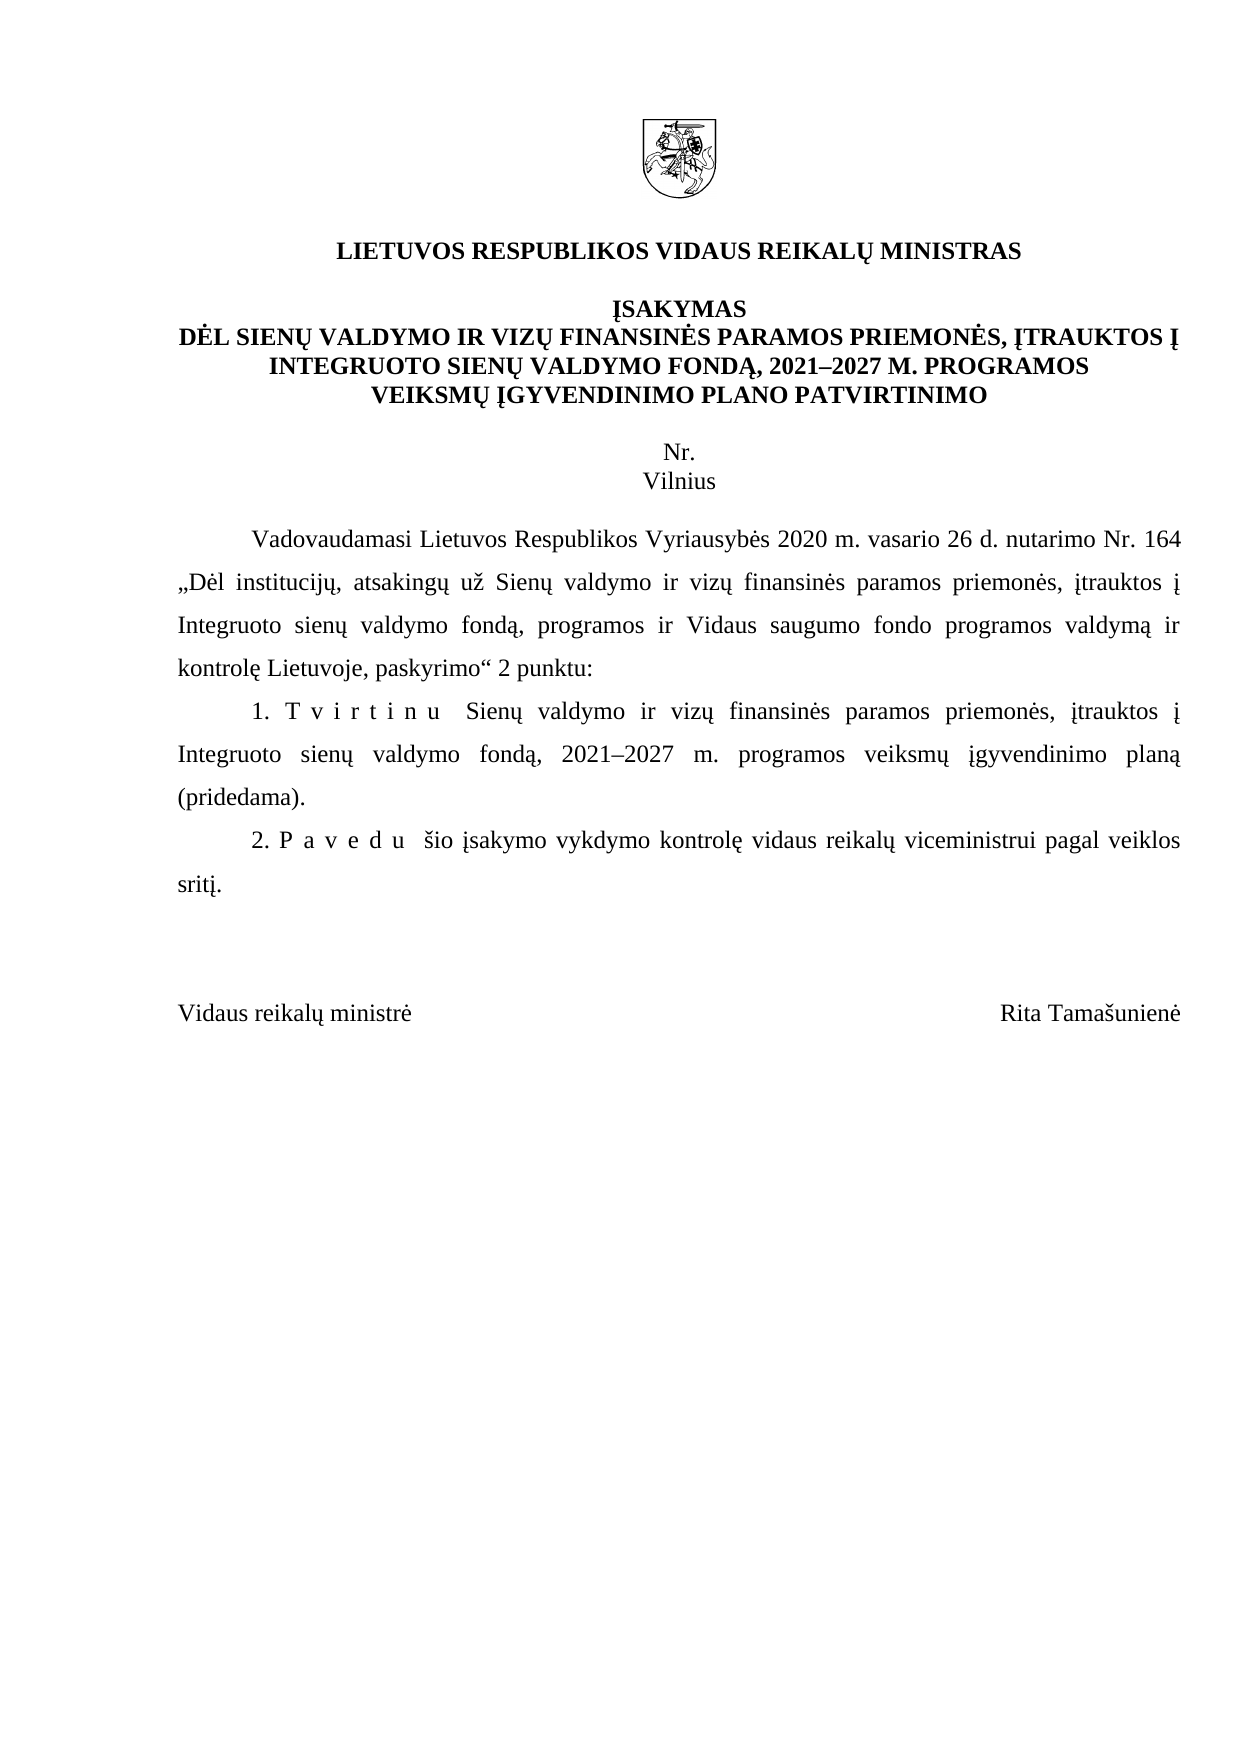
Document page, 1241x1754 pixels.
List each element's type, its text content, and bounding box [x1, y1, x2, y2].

text Vidaus reikalų ministrė Rita Tamašunienė [177, 998, 1181, 1027]
text LIETUVOS RESPUBLIKOS VIDAUS REIKALŲ MINISTRAS [177, 236, 1181, 265]
text Nr. [177, 437, 1181, 466]
text Vadovaudamasi Lietuvos Respublikos Vyriausybės 2020 m. vasario 26 d. nutarimo Nr. 164 „Dėl institucijų, atsakingų už Sienų valdymo ir vizų finansinės paramos priemonės, įtrauktos į Integruoto sienų valdymo fondą, programos ir Vidaus saugumo fondo programos valdymą ir kontrolę Lietuvoje, paskyrimo“ 2 punktu: [177, 524, 1181, 682]
text Vilnius [177, 466, 1181, 495]
text DĖL SIENŲ VALDYMO IR VIZŲ FINANSINĖS PARAMOS PRIEMONĖS, ĮTRAUKTOS Į INTEGRUOTO SIENŲ VALDYMO FONDĄ, 2021–2027 M. PROGRAMOS [177, 322, 1181, 380]
text 2. Pavedu šio įsakymo vykdymo kontrolę vidaus reikalų viceministrui pagal veiklos sritį. [177, 826, 1181, 897]
picture [641, 118, 718, 199]
text ĮSAKYMAS [177, 294, 1181, 322]
text 1. Tvirtinu Sienų valdymo ir vizų finansinės paramos priemonės, įtrauktos į Integruoto sienų valdymo fondą, 2021–2027 m. programos veiksmų įgyvendinimo planą (pridedama). [177, 696, 1181, 811]
text VEIKSMŲ ĮGYVENDINIMO PLANO PATVIRTINIMO [177, 380, 1181, 409]
